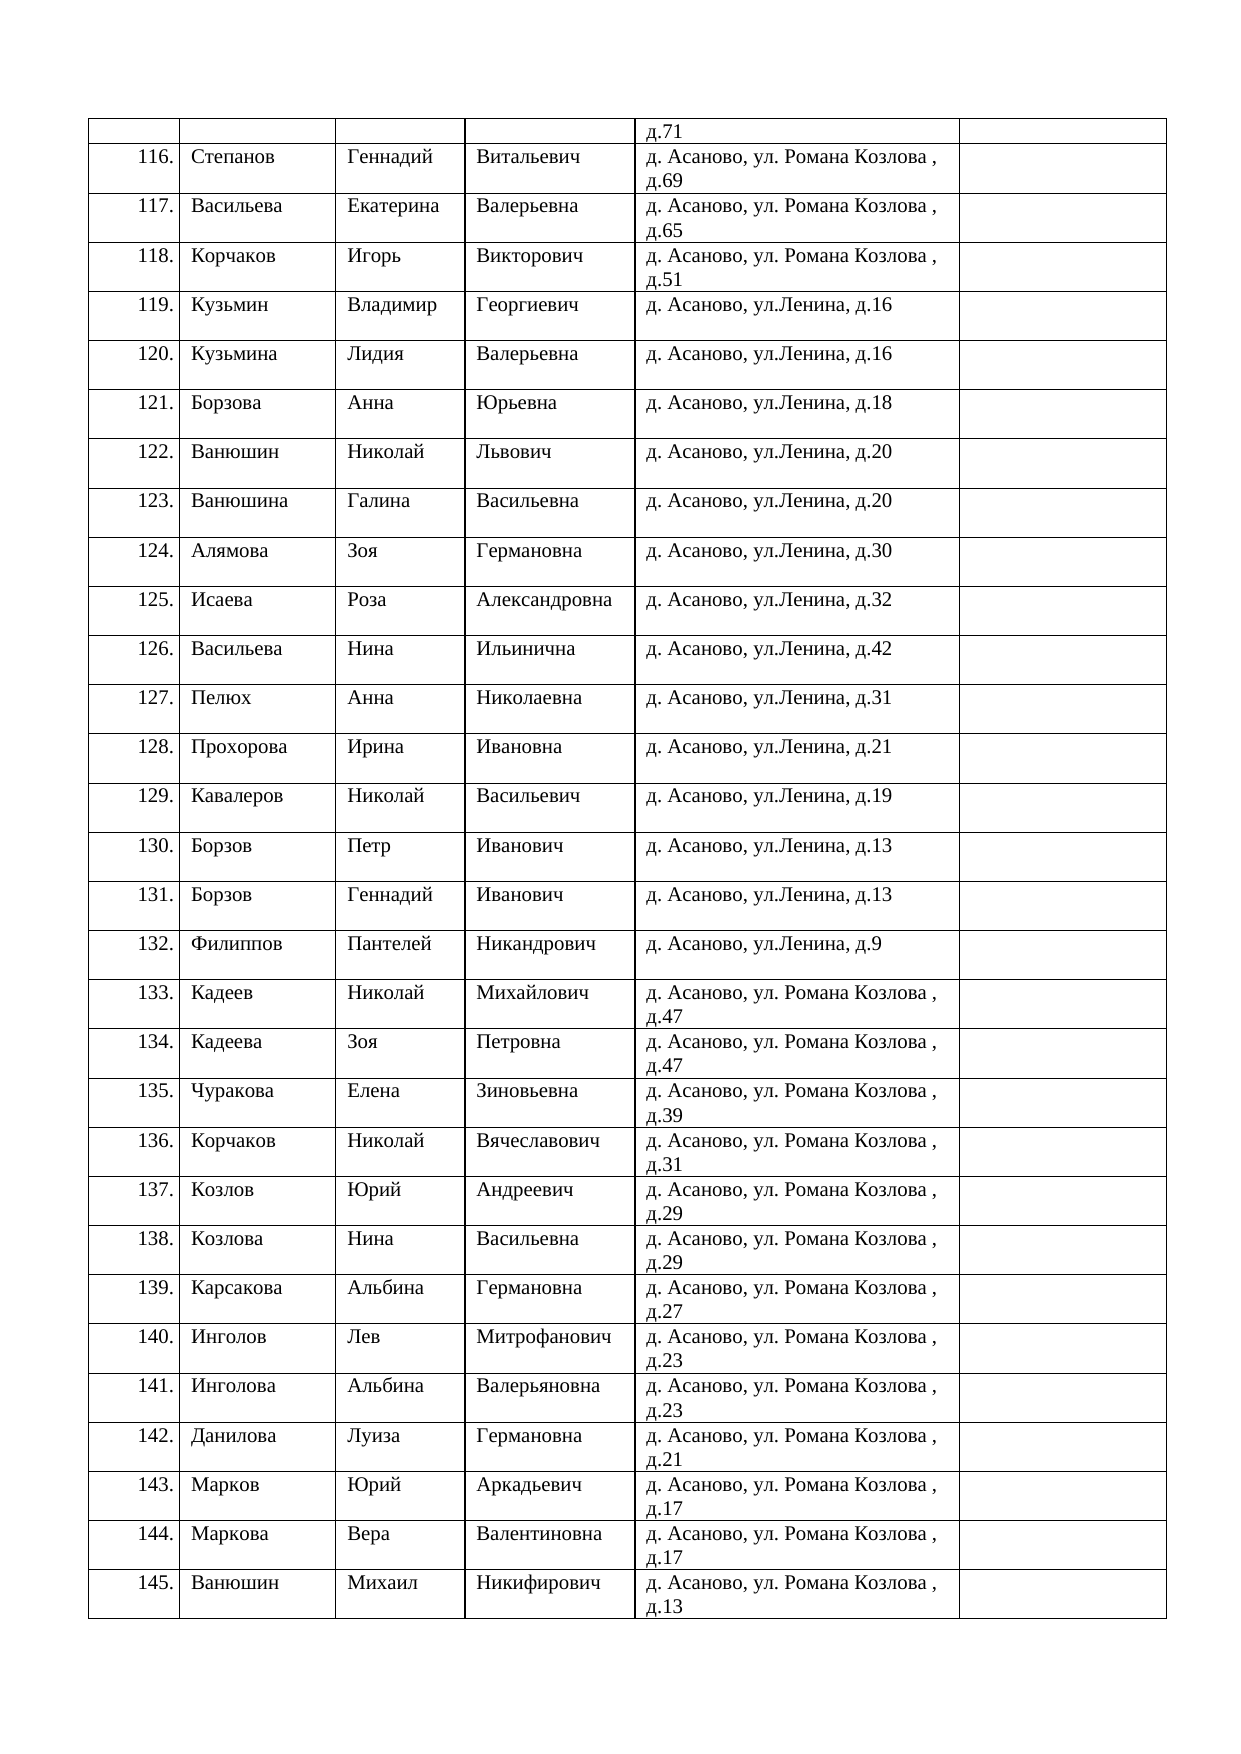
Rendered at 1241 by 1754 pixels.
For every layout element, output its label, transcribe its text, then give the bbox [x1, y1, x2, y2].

table_cell [960, 1177, 1166, 1225]
table_cell Лев [336, 1324, 464, 1372]
table_cell Ванюшин [180, 439, 335, 487]
table_cell Данилова [180, 1423, 335, 1471]
table_cell Васильевна [466, 1226, 634, 1274]
table_cell [960, 538, 1166, 586]
table_cell [89, 538, 179, 586]
table_cell Иванович [466, 882, 634, 930]
table_cell Лидия [336, 341, 464, 389]
table_cell [960, 1423, 1166, 1471]
table_cell [89, 636, 179, 684]
table_cell Альбина [336, 1374, 464, 1422]
table_cell Игорь [336, 243, 464, 291]
table_cell Луиза [336, 1423, 464, 1471]
table_cell Львович [466, 439, 634, 487]
table_cell [960, 784, 1166, 832]
table_cell [89, 587, 179, 635]
table_cell д. Асаново, ул.Ленина, д.16 [636, 292, 959, 340]
table_cell [89, 1128, 179, 1176]
table_cell [960, 243, 1166, 291]
table_cell д. Асаново, ул. Романа Козлова , д.13 [636, 1570, 959, 1618]
table_cell д. Асаново, ул.Ленина, д.32 [636, 587, 959, 635]
table_cell Михайлович [466, 980, 634, 1028]
table_cell Валерьяновна [466, 1374, 634, 1422]
table_cell Германовна [466, 1423, 634, 1471]
table_cell [960, 931, 1166, 979]
table_cell Козлова [180, 1226, 335, 1274]
table_cell Маркова [180, 1521, 335, 1569]
table_cell [960, 636, 1166, 684]
table_cell Борзова [180, 390, 335, 438]
table_cell Роза [336, 587, 464, 635]
table_cell [89, 1570, 179, 1618]
table_cell Владимир [336, 292, 464, 340]
table_cell [960, 980, 1166, 1028]
table_cell [89, 439, 179, 487]
table_cell Петровна [466, 1029, 634, 1077]
table_cell д. Асаново, ул.Ленина, д.9 [636, 931, 959, 979]
table_cell Юрий [336, 1177, 464, 1225]
table_cell Ирина [336, 734, 464, 782]
table_cell Германовна [466, 538, 634, 586]
table_cell Вячеславович [466, 1128, 634, 1176]
table_cell Филиппов [180, 931, 335, 979]
table_cell [89, 1275, 179, 1323]
table_cell д. Асаново, ул.Ленина, д.42 [636, 636, 959, 684]
table_cell Кузьмин [180, 292, 335, 340]
table_cell д. Асаново, ул. Романа Козлова , д.17 [636, 1521, 959, 1569]
table_cell Кузьмина [180, 341, 335, 389]
table_cell Николай [336, 119, 464, 143]
table_cell Кадеева [180, 1029, 335, 1077]
table_cell [960, 1472, 1166, 1520]
table_cell Васильевна [466, 489, 634, 537]
table_cell Прохорова [180, 734, 335, 782]
table_cell [960, 390, 1166, 438]
table_cell [89, 931, 179, 979]
table_cell д. Асаново, ул. Романа Козлова , д.47 [636, 980, 959, 1028]
table_cell д. Асаново, ул. Романа Козлова , д.17 [636, 1472, 959, 1520]
table_cell д. Асаново, ул.Ленина, д.20 [636, 489, 959, 537]
table_cell [89, 1029, 179, 1077]
table_cell [960, 1128, 1166, 1176]
table_cell Екатерина [336, 194, 464, 242]
table_cell Германовна [466, 1275, 634, 1323]
table_cell Кавалеров [180, 784, 335, 832]
table_cell [89, 390, 179, 438]
table_cell Зоя [336, 1029, 464, 1077]
table_cell [960, 292, 1166, 340]
table_cell [960, 119, 1166, 143]
table_cell Николай [336, 1128, 464, 1176]
table_cell д. Асаново, ул. Романа Козлова , д.51 [636, 243, 959, 291]
table_cell Нина [336, 1226, 464, 1274]
table_cell [960, 1275, 1166, 1323]
table_cell Валерьевна [466, 194, 634, 242]
table_cell Николай [336, 784, 464, 832]
table_cell Витальевич [466, 144, 634, 192]
table_cell д. Асаново, ул. Романа Козлова , д.23 [636, 1324, 959, 1372]
table_cell Георгиевич [466, 292, 634, 340]
table_cell Галина [336, 489, 464, 537]
table_cell Пелюх [180, 685, 335, 733]
table_cell Николаевна [466, 685, 634, 733]
table_cell Иванович [466, 833, 634, 881]
table_cell [89, 784, 179, 832]
table_cell д. Асаново, ул.Ленина, д.30 [636, 538, 959, 586]
table_cell [960, 685, 1166, 733]
table_cell д. Асаново, ул. Романа Козлова , д.65 [636, 194, 959, 242]
table_cell [89, 980, 179, 1028]
table_cell Инголова [180, 1374, 335, 1422]
table_cell [960, 144, 1166, 192]
table_cell Марков [180, 1472, 335, 1520]
table_cell Анна [336, 685, 464, 733]
table_cell Юрьевна [466, 390, 634, 438]
table_cell Васильева [180, 636, 335, 684]
table_cell Борзов [180, 833, 335, 881]
table_cell [960, 489, 1166, 537]
table_cell Николаевич [466, 119, 634, 143]
table_cell Нина [336, 636, 464, 684]
table_cell Валентиновна [466, 1521, 634, 1569]
table_cell Борзов [180, 882, 335, 930]
table_cell Исаева [180, 587, 335, 635]
table_cell д. Асаново, ул.Ленина, д.13 [636, 833, 959, 881]
table_cell д. Асаново, ул. Романа Козлова , д.23 [636, 1374, 959, 1422]
table_cell [960, 882, 1166, 930]
table_cell д. Асаново, ул.Ленина, д.18 [636, 390, 959, 438]
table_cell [636, 119, 959, 143]
table_cell [960, 1324, 1166, 1372]
table_cell [89, 734, 179, 782]
table_cell д. Асаново, ул. Романа Козлова , д.39 [636, 1079, 959, 1127]
table_cell [960, 1521, 1166, 1569]
table_cell Степанов [180, 144, 335, 192]
table_cell д. Асаново, ул. Романа Козлова , д.47 [636, 1029, 959, 1077]
table_cell д. Асаново, ул.Ленина, д.21 [636, 734, 959, 782]
table_cell Вера [336, 1521, 464, 1569]
table_cell [89, 489, 179, 537]
table_cell Ванюшин [180, 1570, 335, 1618]
table_cell Васильева [180, 194, 335, 242]
table_cell Пантелей [336, 931, 464, 979]
table_cell Николай [336, 439, 464, 487]
table_cell [89, 1079, 179, 1127]
table_cell Чуракова [180, 1079, 335, 1127]
table_cell Корчаков [180, 243, 335, 291]
table_cell Кадеев [180, 980, 335, 1028]
table_cell Николай [336, 980, 464, 1028]
table_cell [89, 1374, 179, 1422]
table_cell Никандрович [466, 931, 634, 979]
table_cell Козлов [180, 1177, 335, 1225]
table_cell Корчаков [180, 1128, 335, 1176]
table_cell д. Асаново, ул.Ленина, д.16 [636, 341, 959, 389]
table_cell Анна [336, 390, 464, 438]
table_cell [89, 1324, 179, 1372]
table_cell Инголов [180, 1324, 335, 1372]
table_cell [89, 144, 179, 192]
table_cell [89, 1423, 179, 1471]
table_cell д. Асаново, ул. Романа Козлова , д.29 [636, 1177, 959, 1225]
table_cell Алямова [180, 538, 335, 586]
table_cell Карсакова [180, 1275, 335, 1323]
table_cell Альбина [336, 1275, 464, 1323]
table_cell д. Асаново, ул. Романа Козлова , д.69 [636, 144, 959, 192]
table_cell Аркадьевич [466, 1472, 634, 1520]
table_cell [89, 341, 179, 389]
table_cell Андреевич [466, 1177, 634, 1225]
table_cell [960, 1374, 1166, 1422]
table_cell Зоя [336, 538, 464, 586]
table_cell Валерьевна [466, 341, 634, 389]
table_cell д. Асаново, ул.Ленина, д.13 [636, 882, 959, 930]
table_cell [89, 833, 179, 881]
table_cell д. Асаново, ул.Ленина, д.31 [636, 685, 959, 733]
table_cell Михаил [336, 1570, 464, 1618]
table_cell [960, 1226, 1166, 1274]
table_cell д. Асаново, ул. Романа Козлова , д.27 [636, 1275, 959, 1323]
table_cell Викторович [466, 243, 634, 291]
table_cell [960, 194, 1166, 242]
table_cell [89, 292, 179, 340]
table_cell [89, 1521, 179, 1569]
table_cell [89, 119, 179, 143]
table_cell [960, 1079, 1166, 1127]
table_cell Петр [336, 833, 464, 881]
table_cell д. Асаново, ул. Романа Козлова , д.31 [636, 1128, 959, 1176]
table_cell д. Асаново, ул. Романа Козлова , д.21 [636, 1423, 959, 1471]
table_cell Елена [336, 1079, 464, 1127]
table_cell [89, 1177, 179, 1225]
table_cell Юрий [336, 1472, 464, 1520]
table_cell [960, 587, 1166, 635]
table_cell Ильинична [466, 636, 634, 684]
table_cell [960, 439, 1166, 487]
table_cell Митрофанович [466, 1324, 634, 1372]
table_cell Никифирович [466, 1570, 634, 1618]
table_cell [89, 243, 179, 291]
table_cell д. Асаново, ул.Ленина, д.19 [636, 784, 959, 832]
table_cell Геннадий [336, 144, 464, 192]
table_cell [960, 341, 1166, 389]
table_cell [89, 882, 179, 930]
table_cell [89, 685, 179, 733]
table_cell [89, 1226, 179, 1274]
table_cell Ванюшина [180, 489, 335, 537]
table_cell [960, 734, 1166, 782]
table_cell Ивановна [466, 734, 634, 782]
table_cell [960, 1570, 1166, 1618]
table_cell Александровна [466, 587, 634, 635]
table_cell Зиновьевна [466, 1079, 634, 1127]
table_cell д. Асаново, ул.Ленина, д.20 [636, 439, 959, 487]
table_cell [89, 194, 179, 242]
table_cell [960, 833, 1166, 881]
table_cell д. Асаново, ул. Романа Козлова , д.29 [636, 1226, 959, 1274]
table_cell [89, 1472, 179, 1520]
table_cell Васильевич [466, 784, 634, 832]
table_cell [960, 1029, 1166, 1077]
table_cell Драгунов [180, 119, 335, 143]
table_cell Геннадий [336, 882, 464, 930]
